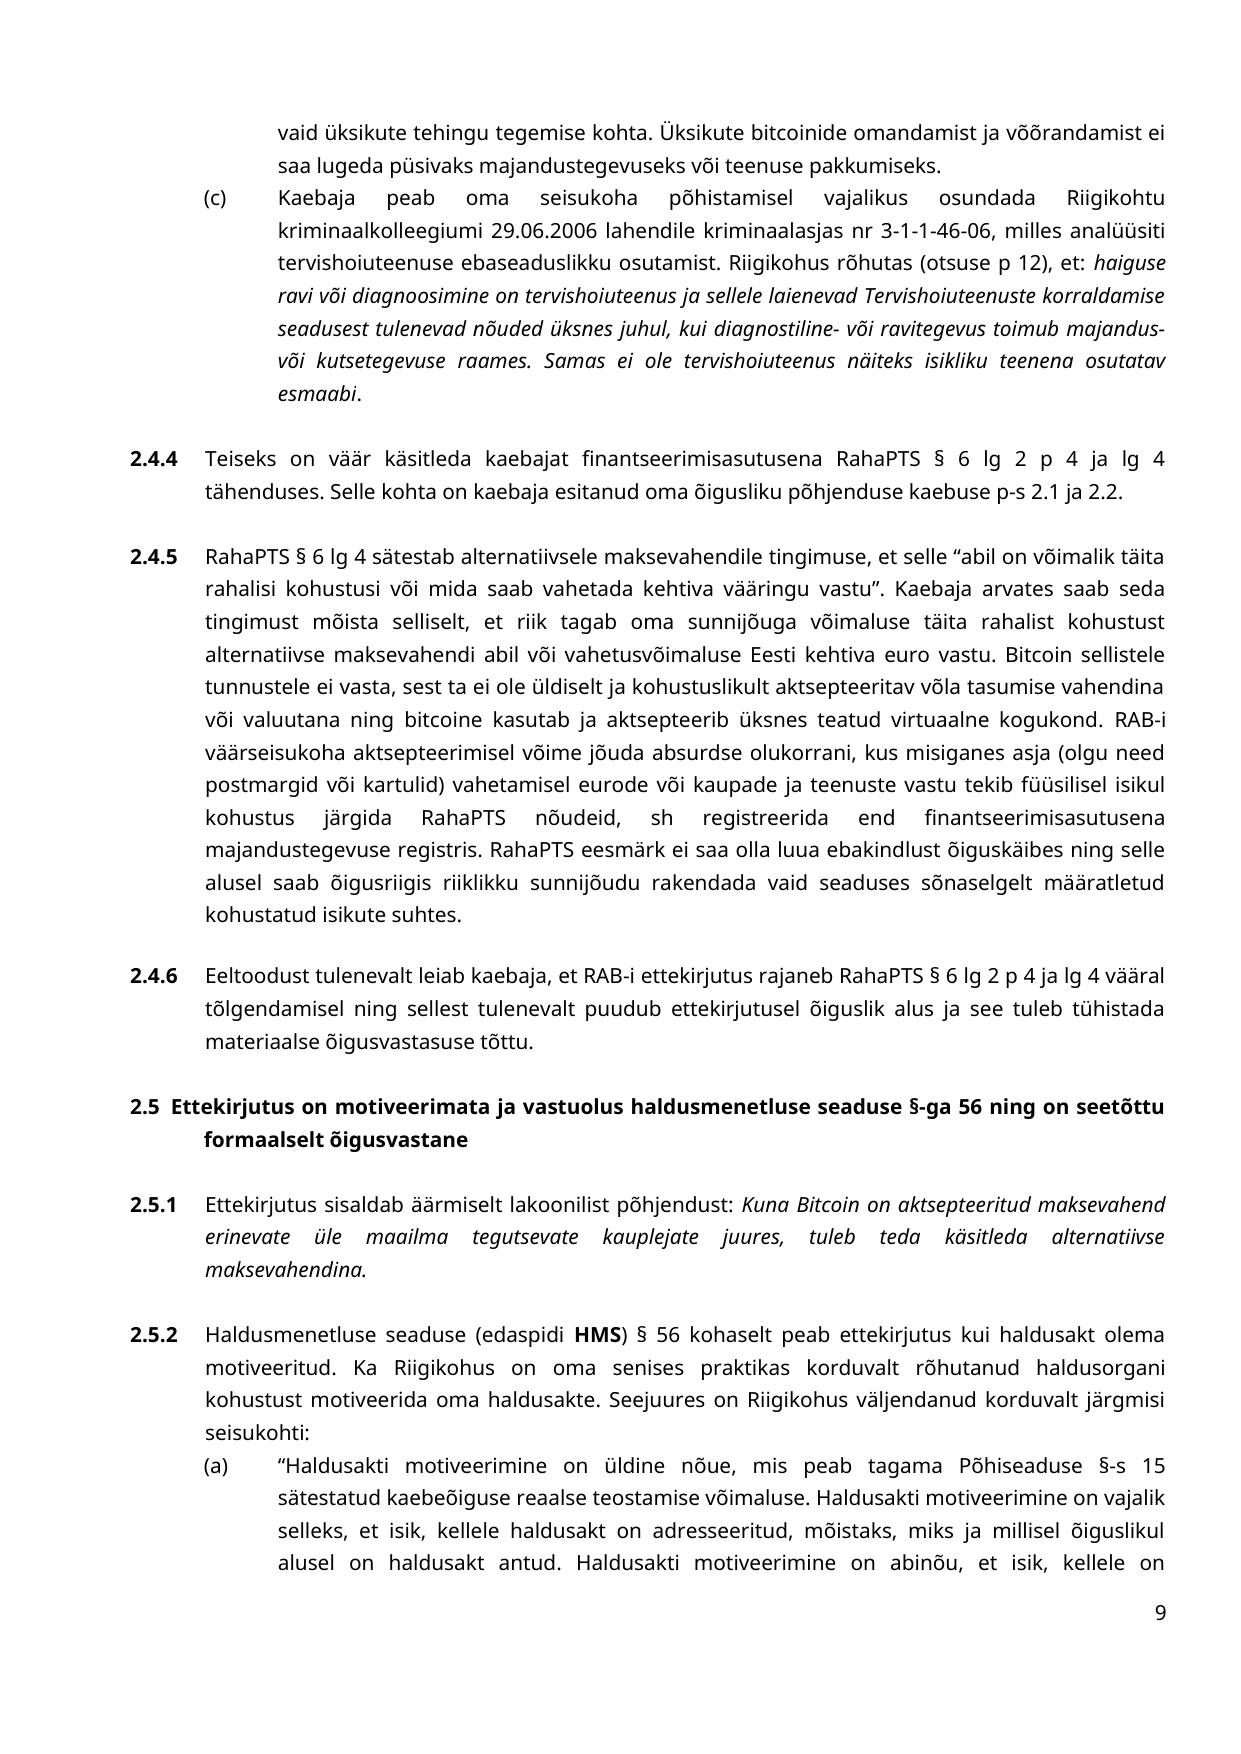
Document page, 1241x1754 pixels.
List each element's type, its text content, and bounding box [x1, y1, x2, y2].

list Ettekirjutus sisaldab äärmiselt lakoonilist põhjendust: Kuna Bitcoin on aktsepteeritud maksevahend erinevate üle maailma tegutsevate kauplejate juures, tuleb teda käsitleda alternatiivse maksevahendina. [130, 1190, 1166, 1283]
list Ettekirjutus on motiveerimata ja vastuolus haldusmenetluse seaduse §-ga 56 ning on seetõttu formaalselt õigusvastane [130, 1092, 1166, 1153]
list RahaPTS § 6 lg 4 sätestab alternatiivsele maksevahendile tingimuse, et selle “abil on võimalik täita rahalisi kohustusi või mida saab vahetada kehtiva vääringu vastu”. Kaebaja arvates saab seda tingimust mõista selliselt, et riik tagab oma sunnijõuga võimaluse täita rahalist kohustust alternatiivse maksevahendi abil või vahetusvõimaluse Eesti kehtiva euro vastu. Bitcoin sellistele tunnustele ei vasta, sest ta ei ole üldiselt ja kohustuslikult aktsepteeritav võla tasumise vahendina või valuutana ning bitcoine kasutab ja aktsepteerib üksnes teatud virtuaalne kogukond. RAB-i väärseisukoha aktsepteerimisel võime jõuda absurdse olukorrani, kus misiganes asja (olgu need postmargid või kartulid) vahetamisel eurode või kaupade ja teenuste vastu tekib füüsilisel isikul kohustus järgida RahaPTS nõudeid, sh registreerida end finantseerimisasutusena majandustegevuse registris. RahaPTS eesmärk ei saa olla luua ebakindlust õiguskäibes ning selle alusel saab õigusriigis riiklikku sunnijõudu rakendada vaid seaduses sõnaselgelt määratletud kohustatud isikute suhtes. [130, 542, 1166, 929]
list Eeltoodust tulenevalt leiab kaebaja, et RAB-i ettekirjutus rajaneb RahaPTS § 6 lg 2 p 4 ja lg 4 vääral tõlgendamisel ning sellest tulenevalt puudub ettekirjutusel õiguslik alus ja see tuleb tühistada materiaalse õigusvastasuse tõttu. [130, 962, 1166, 1055]
list Kaebaja peab oma seisukoha põhistamisel vajalikus osundada Riigikohtu kriminaalkolleegiumi 29.06.2006 lahendile kriminaalasjas nr 3-1-1-46-06, milles analüüsiti tervishoiuteenuse ebaseaduslikku osutamist. Riigikohus rõhutas (otsuse p 12), et: haiguse ravi või diagnoosimine on tervishoiuteenus ja sellele laienevad Tervishoiuteenuste korraldamise seadusest tulenevad nõuded üksnes juhul, kui diagnostiline- või ravitegevus toimub majandus- või kutsetegevuse raames. Samas ei ole tervishoiuteenus näiteks isikliku teenena osutatav esmaabi. [204, 183, 1166, 407]
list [204, 118, 1166, 179]
list Teiseks on väär käsitleda kaebajat finantseerimisasutusena RahaPTS § 6 lg 2 p 4 ja lg 4 tähenduses. Selle kohta on kaebaja esitanud oma õigusliku põhjenduse kaebuse p-s 2.1 ja 2.2. [130, 444, 1166, 505]
list Haldusmenetluse seaduse (edaspidi HMS) § 56 kohaselt peab ettekirjutus kui haldusakt olema motiveeritud. Ka Riigikohus on oma senises praktikas korduvalt rõhutanud haldusorgani kohustust motiveerida oma haldusakte. Seejuures on Riigikohus väljendanud korduvalt järgmisi seisukohti: [130, 1320, 1166, 1447]
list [204, 1451, 1166, 1577]
